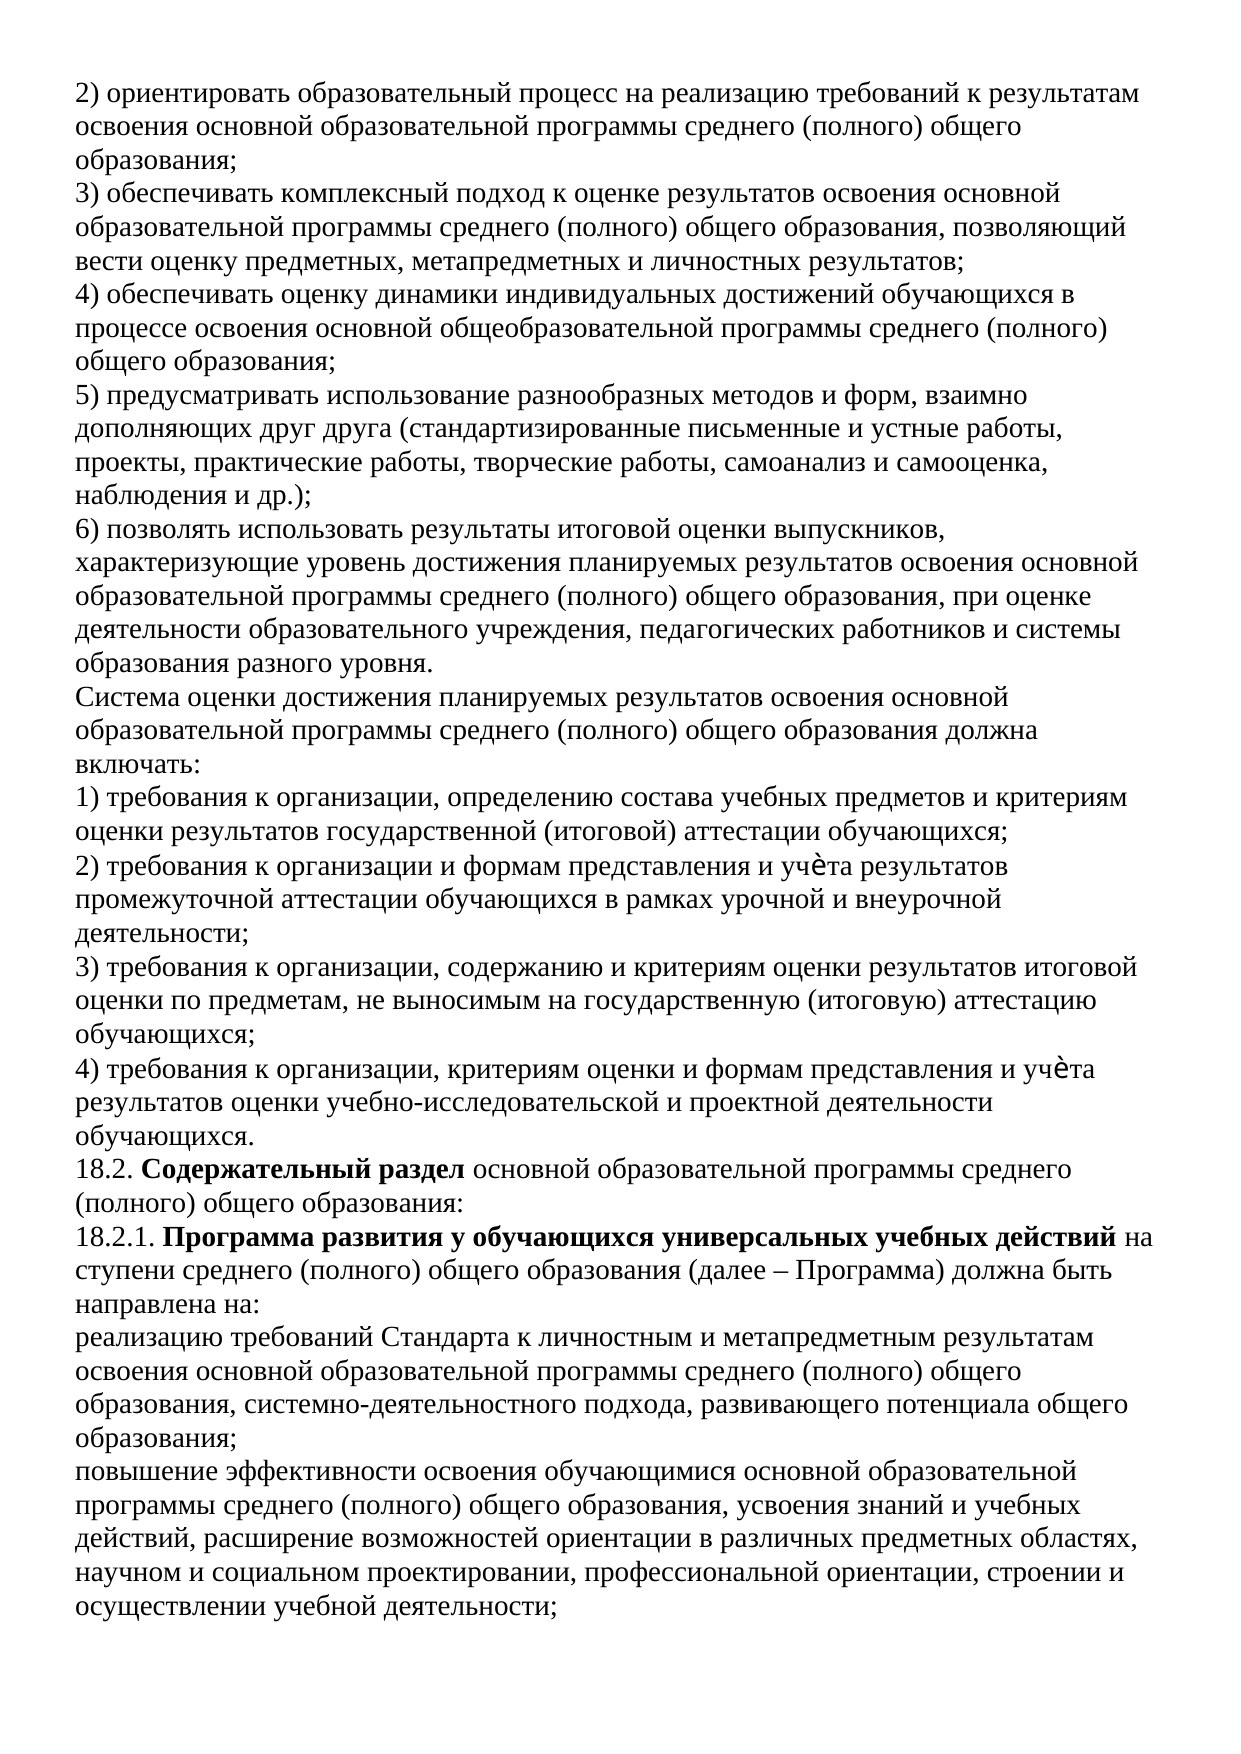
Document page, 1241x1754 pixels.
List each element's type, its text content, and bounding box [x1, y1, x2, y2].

text 3) требования к организации, содержанию и критериям оценки результатов итоговой оценки по предметам, не выносимым на государственную (итоговую) аттестацию обучающихся; [75, 949, 1165, 1049]
text 18.2.1. Программа развития у обучающихся универсальных учебных действий на ступени среднего (полного) общего образования (далее – Программа) должна быть направлена на: [75, 1219, 1165, 1319]
text 18.2. Содержательный раздел основной образовательной программы среднего (полного) общего образования: [75, 1152, 1165, 1219]
text повышение эффективности освоения обучающимися основной образовательной программы среднего (полного) общего образования, усвоения знаний и учебных действий, расширение возможностей ориентации в различных предметных областях, научном и социальном проектировании, профессиональной ориентации, строении и осуществлении учебной деятельности; [75, 1453, 1165, 1621]
text 6) позволять использовать результаты итоговой оценки выпускников, характеризующие уровень достижения планируемых результатов освоения основной образовательной программы среднего (полного) общего образования, при оценке деятельности образовательного учреждения, педагогических работников и системы образования разного уровня. [75, 511, 1165, 679]
text 3) обеспечивать комплексный подход к оценке результатов освоения основной образовательной программы среднего (полного) общего образования, позволяющий вести оценку предметных, метапредметных и личностных результатов; [75, 176, 1165, 276]
text 5) предусматривать использование разнообразных методов и форм, взаимно дополняющих друг друга (стандартизированные письменные и устные работы, проекты, практические работы, творческие работы, самоанализ и самооценка, наблюдения и др.); [75, 377, 1165, 511]
text 4) требования к организации, критериям оценки и формам представления и учѐта результатов оценки учебно-исследовательской и проектной деятельности обучающихся. [75, 1049, 1165, 1152]
text 2) ориентировать образовательный процесс на реализацию требований к результатам освоения основной образовательной программы среднего (полного) общего образования; [75, 75, 1165, 176]
text 1) требования к организации, определению состава учебных предметов и критериям оценки результатов государственной (итоговой) аттестации обучающихся; [75, 779, 1165, 846]
text реализацию требований Стандарта к личностным и метапредметным результатам освоения основной образовательной программы среднего (полного) общего образования, системно-деятельностного подхода, развивающего потенциала общего образования; [75, 1319, 1165, 1453]
text Система оценки достижения планируемых результатов освоения основной образовательной программы среднего (полного) общего образования должна включать: [75, 679, 1165, 779]
text 2) требования к организации и формам представления и учѐта результатов промежуточной аттестации обучающихся в рамках урочной и внеурочной деятельности; [75, 846, 1165, 949]
text 4) обеспечивать оценку динамики индивидуальных достижений обучающихся в процессе освоения основной общеобразовательной программы среднего (полного) общего образования; [75, 276, 1165, 377]
